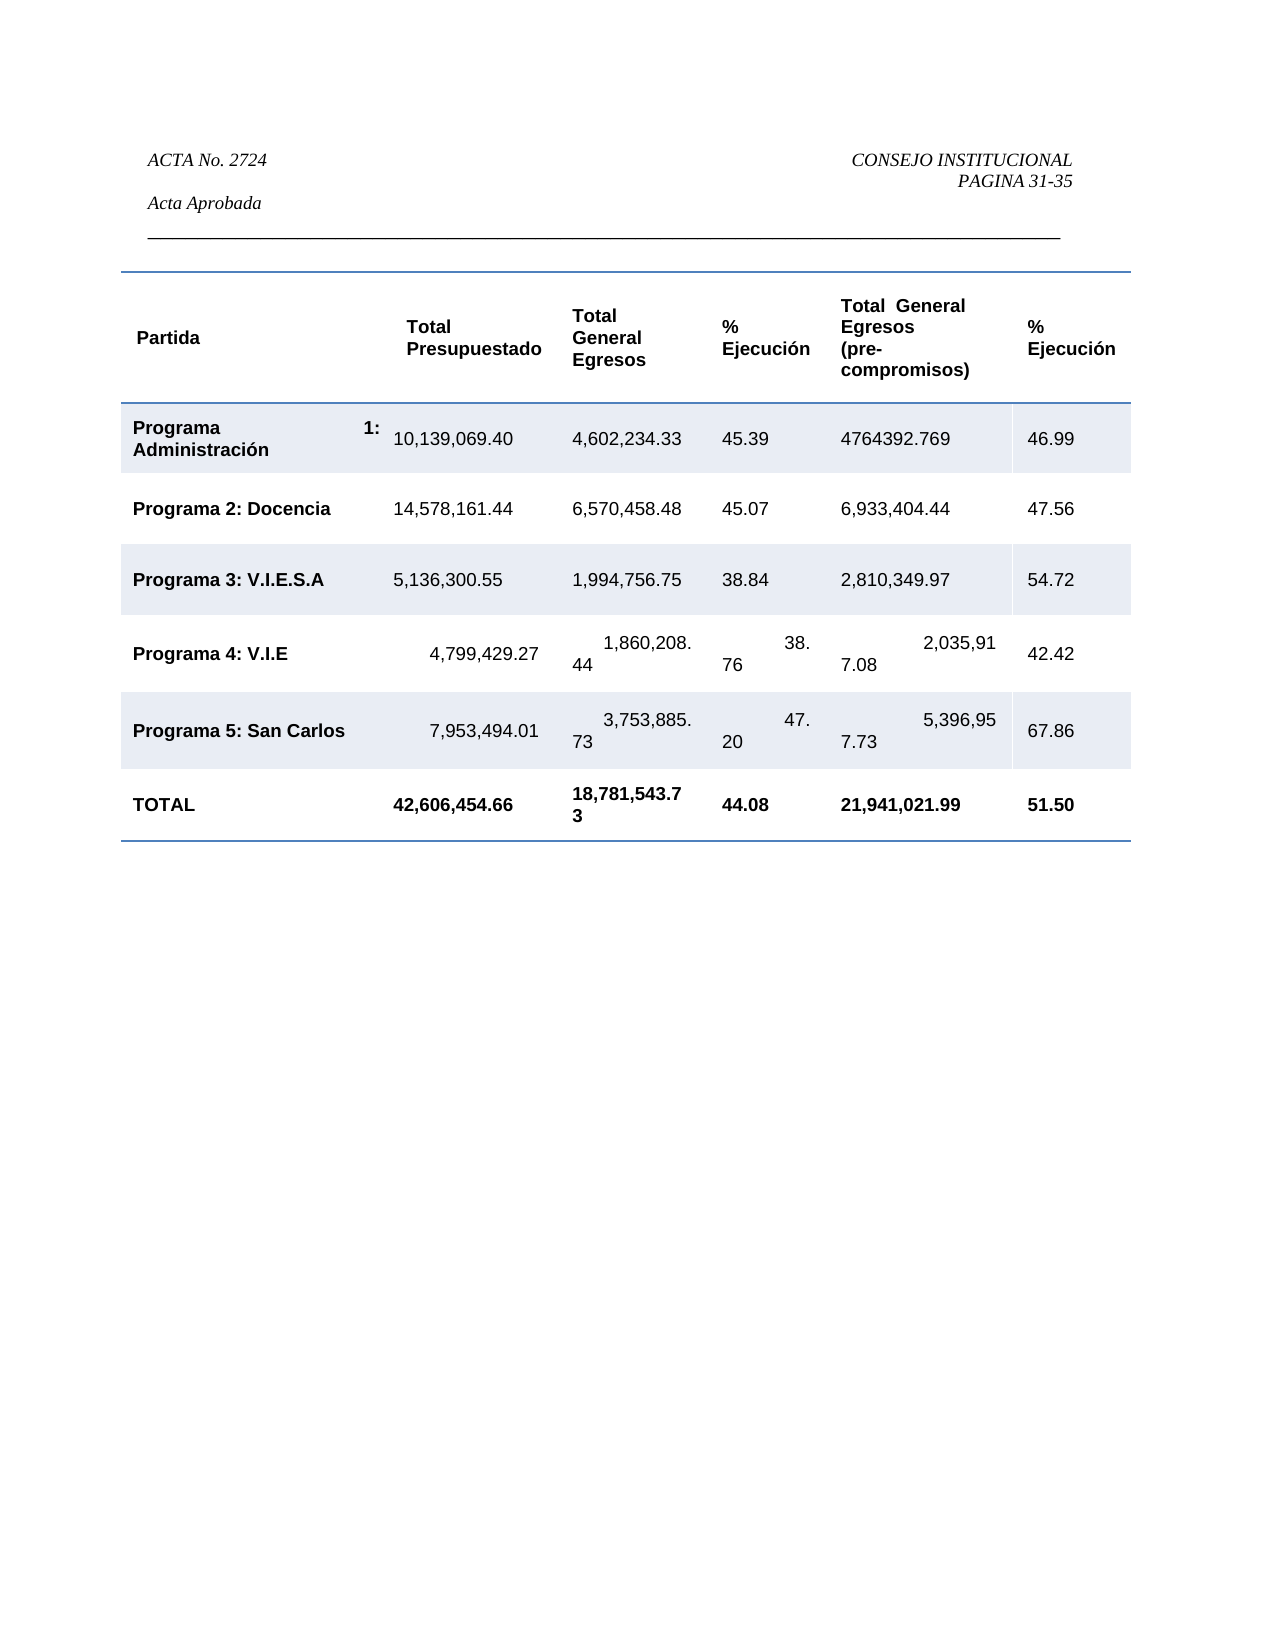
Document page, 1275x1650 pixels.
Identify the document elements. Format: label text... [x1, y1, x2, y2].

table_header Total Presupuestado [391, 273, 557, 402]
table_cell 1,994,756.75 [557, 544, 707, 615]
table_cell 46.99 [1013, 404, 1131, 473]
table_cell 44.08 [707, 769, 826, 840]
table_cell 51.50 [1013, 769, 1131, 840]
table_cell 2,035,917.08 [826, 615, 1012, 692]
table_cell 45.07 [707, 473, 826, 544]
table_cell 42,606,454.66 [391, 769, 557, 840]
table_cell 42.42 [1013, 615, 1131, 692]
table_cell 54.72 [1013, 544, 1131, 615]
table_cell 3,753,885.73 [557, 692, 707, 769]
table_header Partida [121, 273, 391, 402]
table_cell Programa 1: Administración [121, 404, 391, 473]
table_cell 47.20 [707, 692, 826, 769]
table_cell 45.39 [707, 404, 826, 473]
table_header % Ejecución [1013, 273, 1131, 402]
table_cell 21,941,021.99 [826, 769, 1012, 840]
table_cell Programa 5: San Carlos [121, 692, 391, 769]
table_cell Programa 2: Docencia [121, 473, 391, 544]
table_cell 38.76 [707, 615, 826, 692]
table_cell Programa 3: V.I.E.S.A [121, 544, 391, 615]
table_cell 7,953,494.01 [391, 692, 557, 769]
table_cell 1,860,208.44 [557, 615, 707, 692]
table_cell 38.84 [707, 544, 826, 615]
table_cell TOTAL [121, 769, 391, 840]
table_cell 4764392.769 [826, 404, 1012, 473]
table_cell 67.86 [1013, 692, 1131, 769]
table_cell 4,602,234.33 [557, 404, 707, 473]
table_cell 6,570,458.48 [557, 473, 707, 544]
table_cell 5,396,957.73 [826, 692, 1012, 769]
table_cell Programa 4: V.I.E [121, 615, 391, 692]
table_cell 6,933,404.44 [826, 473, 1012, 544]
table_header Total General Egresos [557, 273, 707, 402]
table_cell 18,781,543.73 [557, 769, 707, 840]
table_cell 47.56 [1013, 473, 1131, 544]
table_cell 5,136,300.55 [391, 544, 557, 615]
table_cell 14,578,161.44 [391, 473, 557, 544]
table_header Total General Egresos (pre-compromisos) [826, 273, 1012, 402]
table_cell 4,799,429.27 [391, 615, 557, 692]
table_cell 2,810,349.97 [826, 544, 1012, 615]
table_header % Ejecución [707, 273, 826, 402]
table_cell 10,139,069.40 [391, 404, 557, 473]
